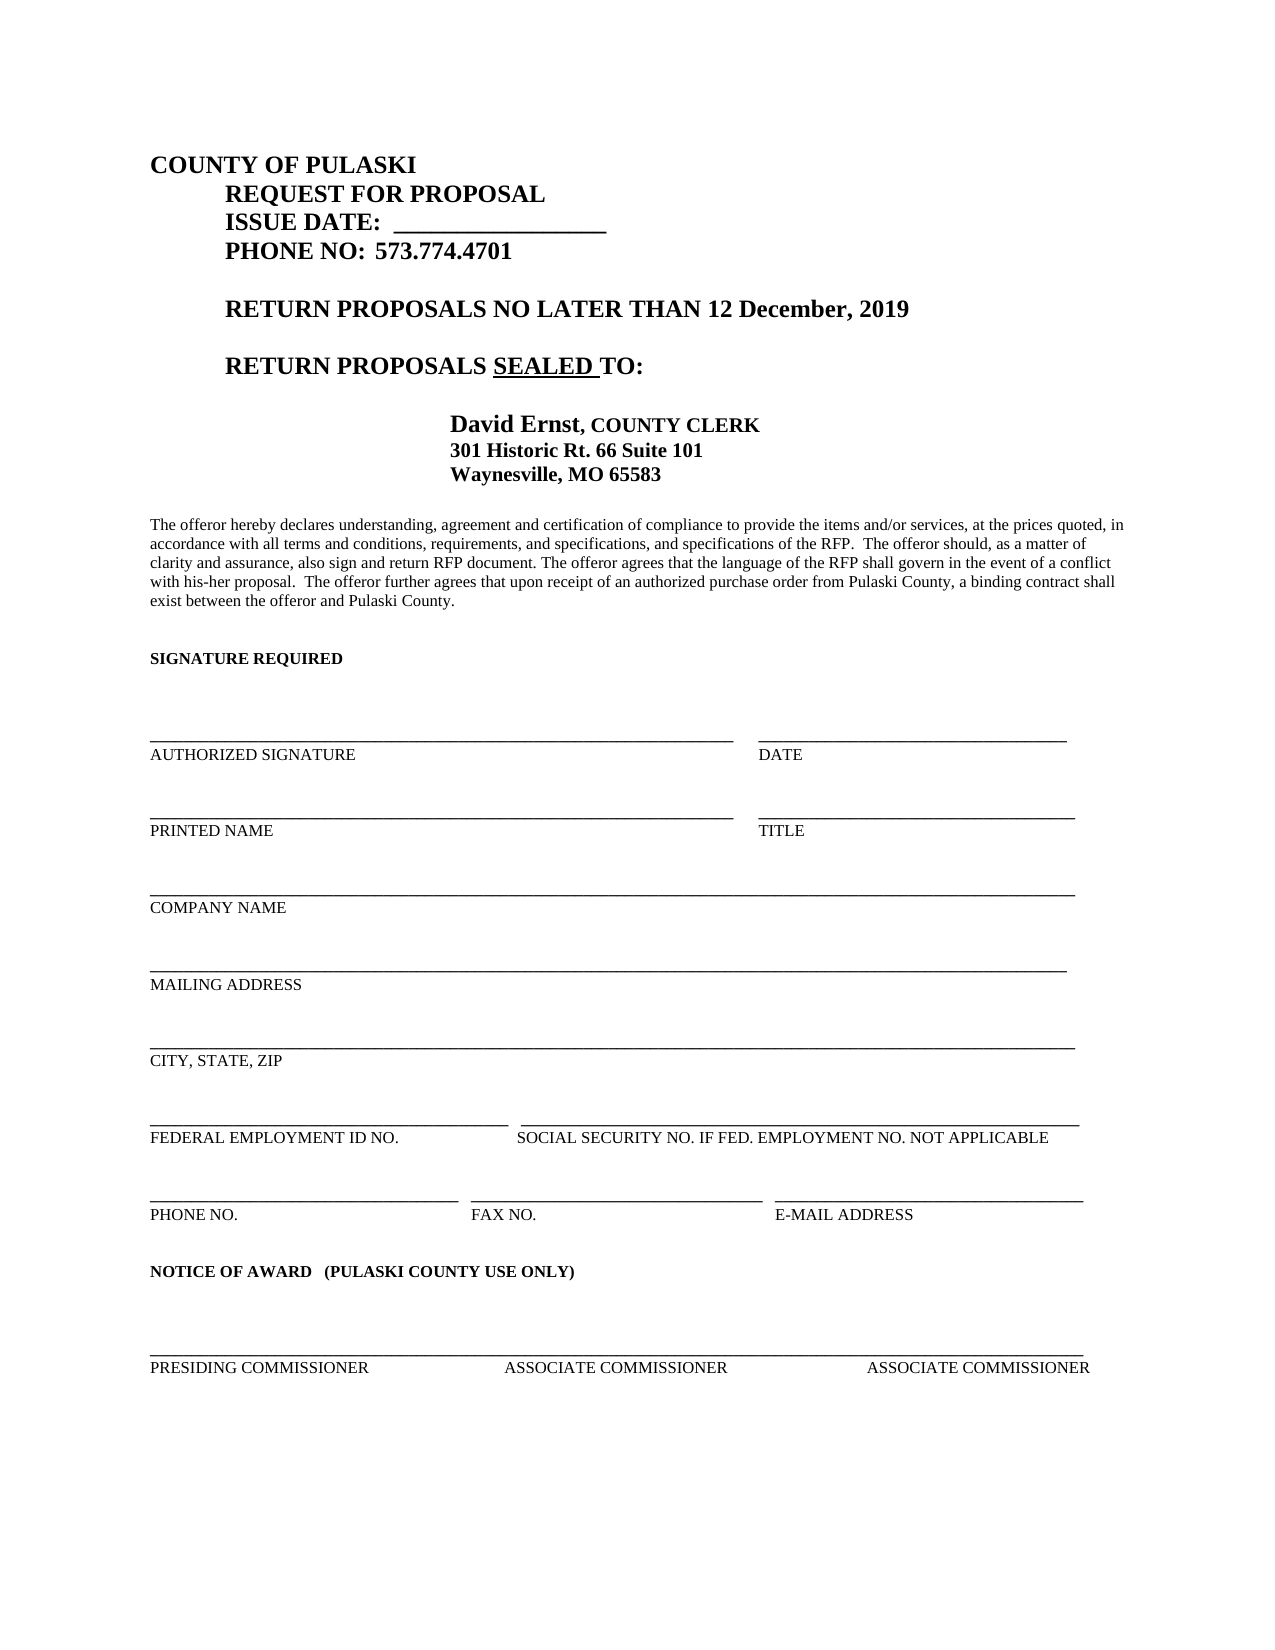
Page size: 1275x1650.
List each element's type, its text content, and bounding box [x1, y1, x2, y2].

subtitle ISSUE DATE: _________________ [150, 207, 1125, 236]
text REQUEST FOR PROPOSAL [150, 179, 1125, 207]
text The offeror hereby declares understanding, agreement and certification of compliance to provide the items and/or services, at the prices quoted, in accordance with all terms and conditions, requirements, and specifications, and specifications of the RFP. The offeror should, as a matter of clarity and assurance, also sign and return RFP document. The offeror agrees that the language of the RFP shall govern in the event of a conflict with his-her proposal. The offeror further agrees that upon receipt of an authorized purchase order from Pulaski County, a binding contract shall exist between the offeror and Pulaski County. [150, 514, 1125, 610]
text MAILING ADDRESS [150, 974, 1125, 993]
text RETURN PROPOSALS NO LATER THAN 12 December, 2019 [150, 294, 1125, 322]
text David Ernst, COUNTY CLERK [150, 409, 1125, 437]
text COUNTY OF PULASKI [150, 150, 1125, 179]
text CITY, STATE, ZIP [150, 1051, 1125, 1070]
text AUTHORIZED SIGNATURE DATE [150, 744, 1125, 763]
text RETURN PROPOSALS SEALED TO: [150, 351, 1125, 380]
text Waynesville, MO 65583 [150, 462, 1125, 486]
text PHONE NO. FAX NO. E-MAIL ADDRESS [150, 1204, 1125, 1223]
text _____________________________________ ___________________________________ _____________________________________ [150, 1185, 1125, 1204]
text 301 Historic Rt. 66 Suite 101 [150, 437, 1125, 462]
subtitle SIGNATURE REQUIRED [150, 648, 1125, 668]
text ______________________________________________________________________ ______________________________________ [150, 802, 1125, 821]
text _______________________________________________________________________________________________________________ [150, 1032, 1125, 1051]
text FEDERAL EMPLOYMENT ID NO. SOCIAL SECURITY NO. IF FED. EMPLOYMENT NO. NOT APPLICABLE [150, 1128, 1125, 1147]
text _______________________________________________________________________________________________________________ [150, 878, 1125, 898]
text COMPANY NAME [150, 898, 1125, 917]
text PRESIDING COMMISSIONER ASSOCIATE COMMISSIONER ASSOCIATE COMMISSIONER [150, 1358, 1125, 1377]
text ______________________________________________________________________ _____________________________________ [150, 725, 1125, 744]
text ________________________________________________________________________________________________________________ [150, 1338, 1125, 1358]
text ___________________________________________ ___________________________________________________________________ [150, 1108, 1125, 1128]
text NOTICE OF AWARD (PULASKI COUNTY USE ONLY) [150, 1262, 1125, 1281]
text ______________________________________________________________________________________________________________ [150, 955, 1125, 974]
text PRINTED NAME TITLE [150, 821, 1125, 840]
subtitle PHONE NO: 573.774.4701 [150, 236, 1125, 265]
